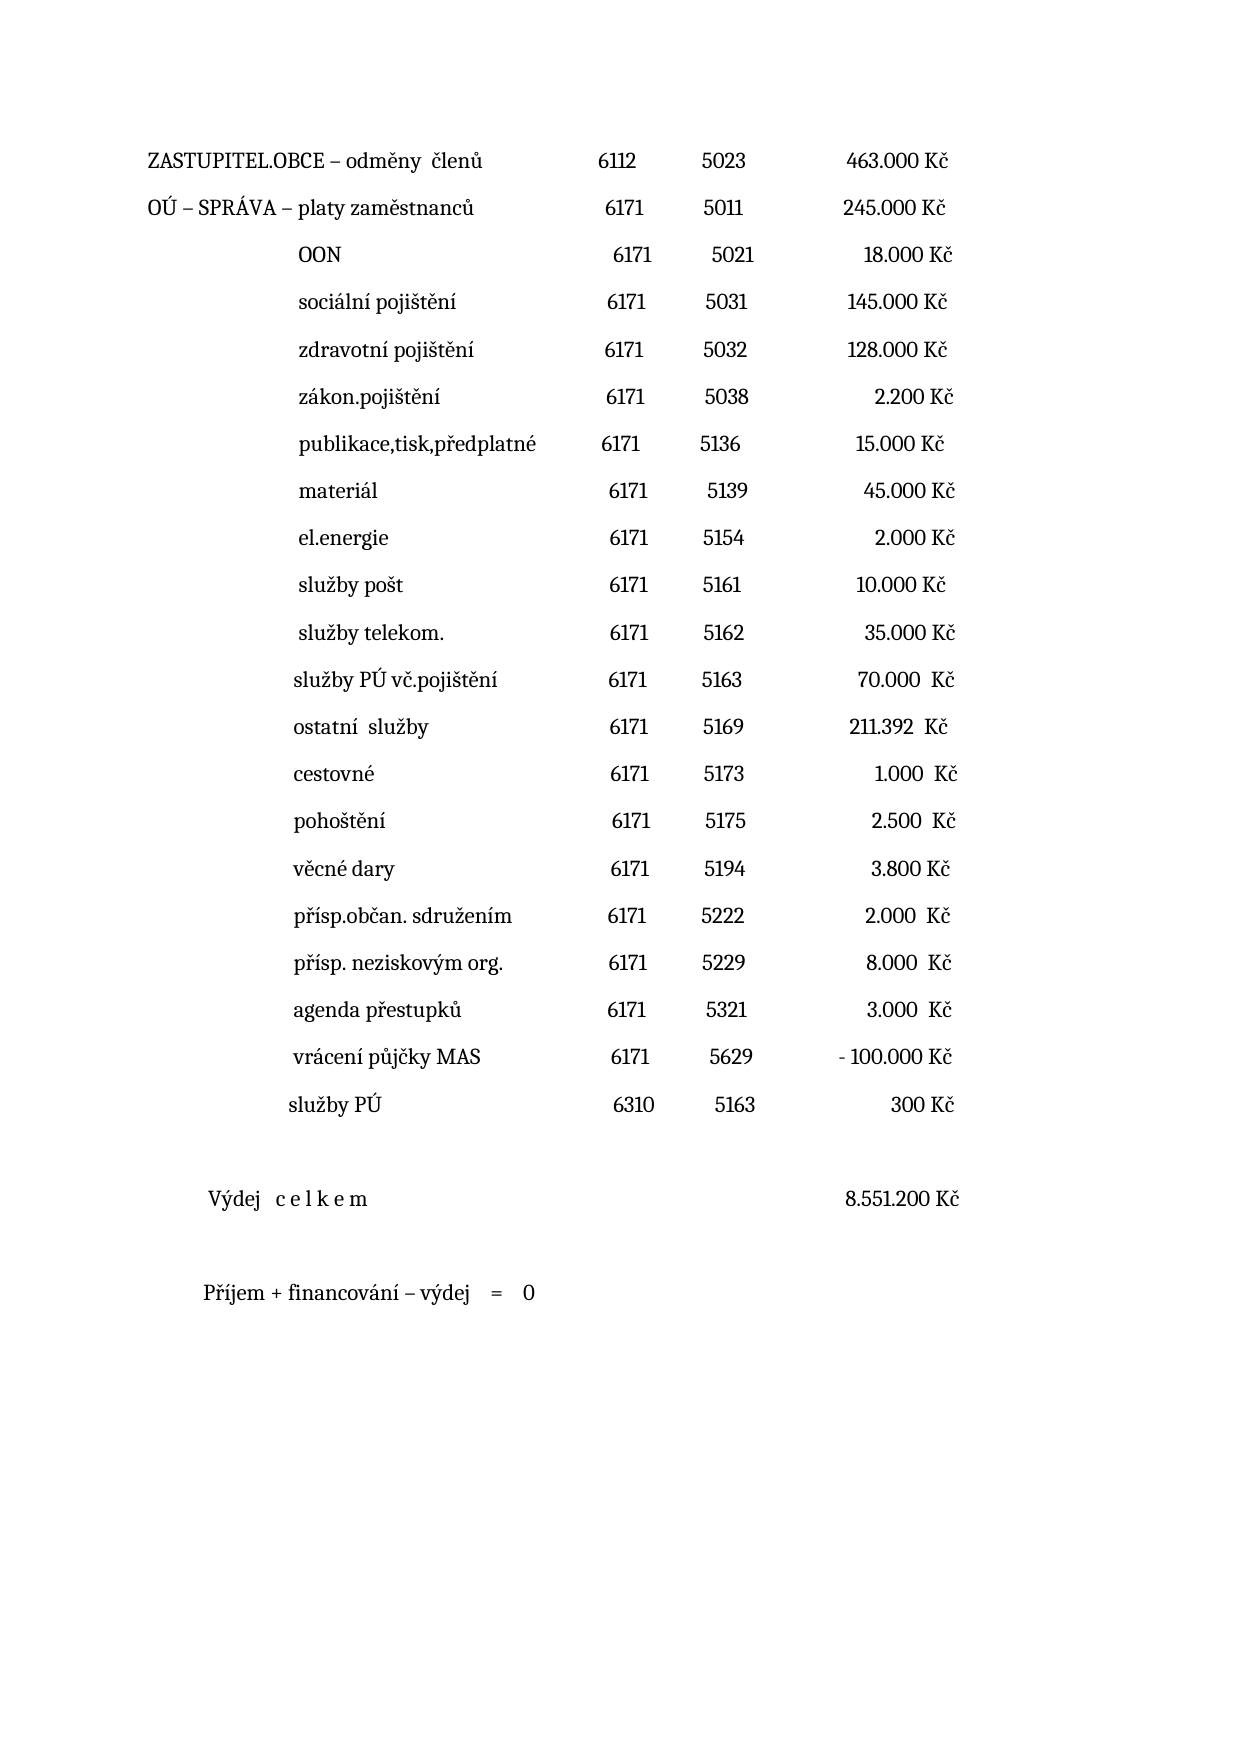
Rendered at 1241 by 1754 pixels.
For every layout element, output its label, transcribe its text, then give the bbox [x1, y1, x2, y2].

text služby PÚ vč.pojištění 6171 5163 70.000 Kč [148, 667, 1093, 693]
text vrácení půjčky MAS 6171 5629 - 100.000 Kč [148, 1044, 1093, 1071]
text Výdej c e l k e m 8.551.200 Kč [148, 1186, 1093, 1212]
text Příjem + financování – výdej = 0 [148, 1280, 1093, 1306]
text agenda přestupků 6171 5321 3.000 Kč [148, 997, 1093, 1023]
text OÚ – SPRÁVA – platy zaměstnanců 6171 5011 245.000 Kč [148, 195, 1093, 221]
text cestovné 6171 5173 1.000 Kč [148, 761, 1093, 787]
text služby PÚ 6310 5163 300 Kč [148, 1091, 1093, 1118]
text přísp. neziskovým org. 6171 5229 8.000 Kč [148, 950, 1093, 976]
text sociální pojištění 6171 5031 145.000 Kč [148, 289, 1093, 316]
text přísp.občan. sdružením 6171 5222 2.000 Kč [148, 903, 1093, 929]
text ostatní služby 6171 5169 211.392 Kč [148, 714, 1093, 740]
text zákon.pojištění 6171 5038 2.200 Kč [148, 383, 1093, 410]
text věcné dary 6171 5194 3.800 Kč [148, 855, 1093, 882]
text pohoštění 6171 5175 2.500 Kč [148, 808, 1093, 834]
text materiál 6171 5139 45.000 Kč [148, 478, 1093, 504]
text služby telekom. 6171 5162 35.000 Kč [148, 619, 1093, 646]
text zdravotní pojištění 6171 5032 128.000 Kč [148, 336, 1093, 363]
text ZASTUPITEL.OBCE – odměny členů 6112 5023 463.000 Kč [148, 148, 1093, 174]
text el.energie 6171 5154 2.000 Kč [148, 525, 1093, 551]
text OON 6171 5021 18.000 Kč [148, 242, 1093, 268]
text služby pošt 6171 5161 10.000 Kč [148, 572, 1093, 599]
text publikace,tisk,předplatné 6171 5136 15.000 Kč [148, 431, 1093, 457]
